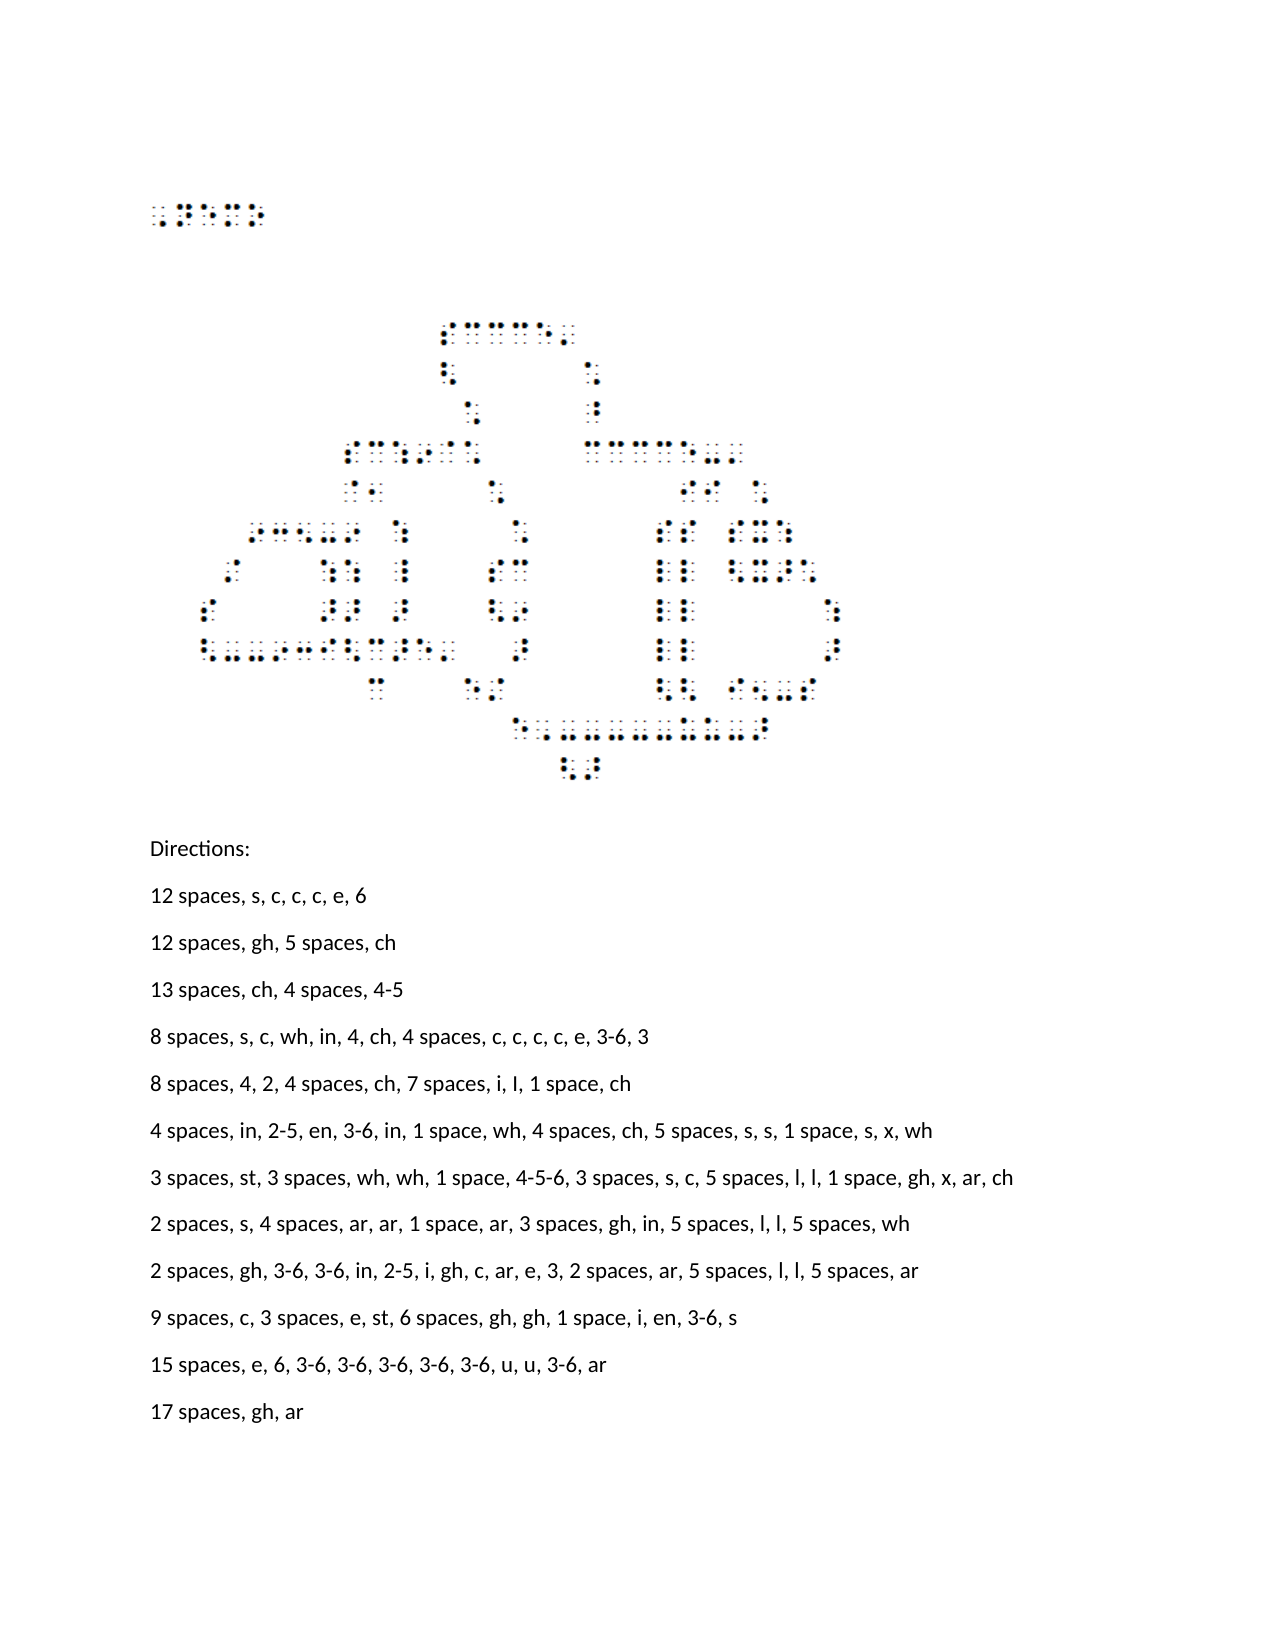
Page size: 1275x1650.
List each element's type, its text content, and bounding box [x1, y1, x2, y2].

text 2 spaces, s, 4 spaces, ar, ar, 1 space, ar, 3 spaces, gh, in, 5 spaces, l, l, 5 spaces, wh [150, 1209, 1125, 1237]
text 8 spaces, s, c, wh, in, 4, ch, 4 spaces, c, c, c, c, e, 3-6, 3 [150, 1022, 1125, 1050]
text Directions: [150, 834, 1125, 862]
text 4 spaces, in, 2-5, en, 3-6, in, 1 space, wh, 4 spaces, ch, 5 spaces, s, s, 1 space, s, x, wh [150, 1116, 1125, 1144]
text 9 spaces, c, 3 spaces, e, st, 6 spaces, gh, gh, 1 space, i, en, 3-6, s [150, 1303, 1125, 1331]
text 17 spaces, gh, ar [150, 1397, 1125, 1425]
text 12 spaces, s, c, c, c, e, 6 [150, 881, 1125, 909]
text 12 spaces, gh, 5 spaces, ch [150, 928, 1125, 956]
picture [150, 196, 919, 816]
text 8 spaces, 4, 2, 4 spaces, ch, 7 spaces, i, I, 1 space, ch [150, 1069, 1125, 1097]
text 2 spaces, gh, 3-6, 3-6, in, 2-5, i, gh, c, ar, e, 3, 2 spaces, ar, 5 spaces, l, l, 5 spaces, ar [150, 1256, 1125, 1284]
text 13 spaces, ch, 4 spaces, 4-5 [150, 975, 1125, 1003]
text 15 spaces, e, 6, 3-6, 3-6, 3-6, 3-6, 3-6, u, u, 3-6, ar [150, 1350, 1125, 1378]
text 3 spaces, st, 3 spaces, wh, wh, 1 space, 4-5-6, 3 spaces, s, c, 5 spaces, l, l, 1 space, gh, x, ar, ch [150, 1163, 1125, 1191]
